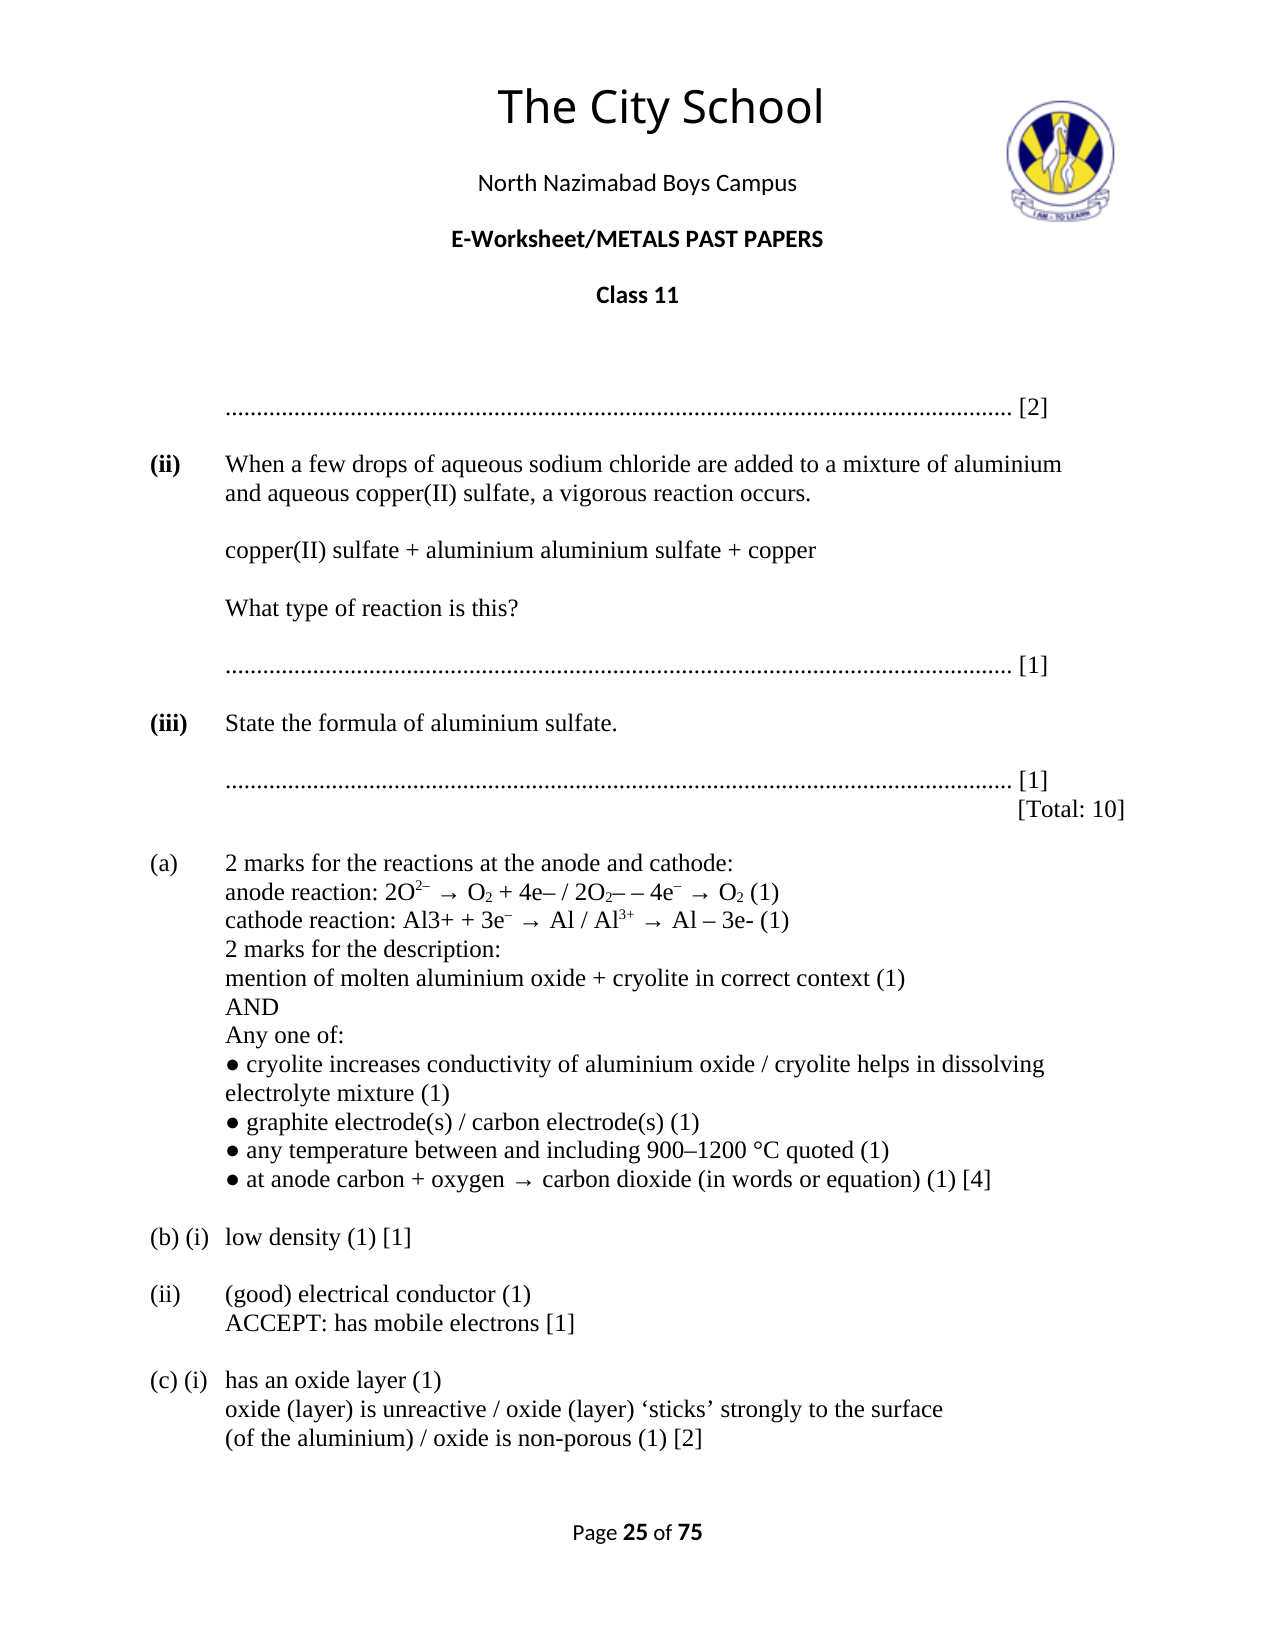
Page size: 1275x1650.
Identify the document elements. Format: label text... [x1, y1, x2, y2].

text 2 marks for the description: [225, 934, 1125, 963]
text (a) 2 marks for the reactions at the anode and cathode: [150, 848, 1125, 877]
text mention of molten aluminium oxide + cryolite in correct context (1) [225, 963, 1125, 992]
text .............................................................................................................................. [1] [150, 651, 1125, 679]
text (b) (i) low density (1) [1] [150, 1222, 1125, 1251]
text (c) (i) has an oxide layer (1) [150, 1366, 1125, 1394]
text .............................................................................................................................. [1] [150, 766, 1125, 794]
text (ii) (good) electrical conductor (1) [150, 1279, 1125, 1308]
text (iii) State the formula of aluminium sulfate. [150, 708, 1125, 737]
text (ii) When a few drops of aqueous sodium chloride are added to a mixture of aluminium [150, 449, 1125, 478]
text ● at anode carbon + oxygen → carbon dioxide (in words or equation) (1) [4] [225, 1164, 1125, 1193]
text ACCEPT: has mobile electrons [1] [150, 1308, 1125, 1337]
text anode reaction: 2O2– → O2 + 4e– / 2O2– – 4e– → O2 (1) [225, 877, 1125, 906]
text [Total: 10] [150, 794, 1125, 823]
text AND [225, 992, 1125, 1021]
text ● any temperature between and including 900–1200 °C quoted (1) [225, 1136, 1125, 1164]
text electrolyte mixture (1) [225, 1078, 1125, 1107]
text and aqueous copper(II) sulfate, a vigorous reaction occurs. [150, 478, 1125, 507]
text oxide (layer) is unreactive / oxide (layer) ‘sticks’ strongly to the surface [150, 1394, 1125, 1423]
text Any one of: [225, 1021, 1125, 1049]
text .............................................................................................................................. [2] [150, 392, 1125, 421]
text ● graphite electrode(s) / carbon electrode(s) (1) [225, 1107, 1125, 1136]
text ● cryolite increases conductivity of aluminium oxide / cryolite helps in dissolving [225, 1049, 1125, 1078]
text copper(II) sulfate + aluminium aluminium sulfate + copper [150, 536, 1125, 564]
text What type of reaction is this? [150, 593, 1125, 622]
text (of the aluminium) / oxide is non-porous (1) [2] [150, 1423, 1125, 1452]
text cathode reaction: Al3+ + 3e– → Al / Al3+ → Al – 3e- (1) [225, 906, 1125, 934]
picture [1004, 98, 1124, 230]
